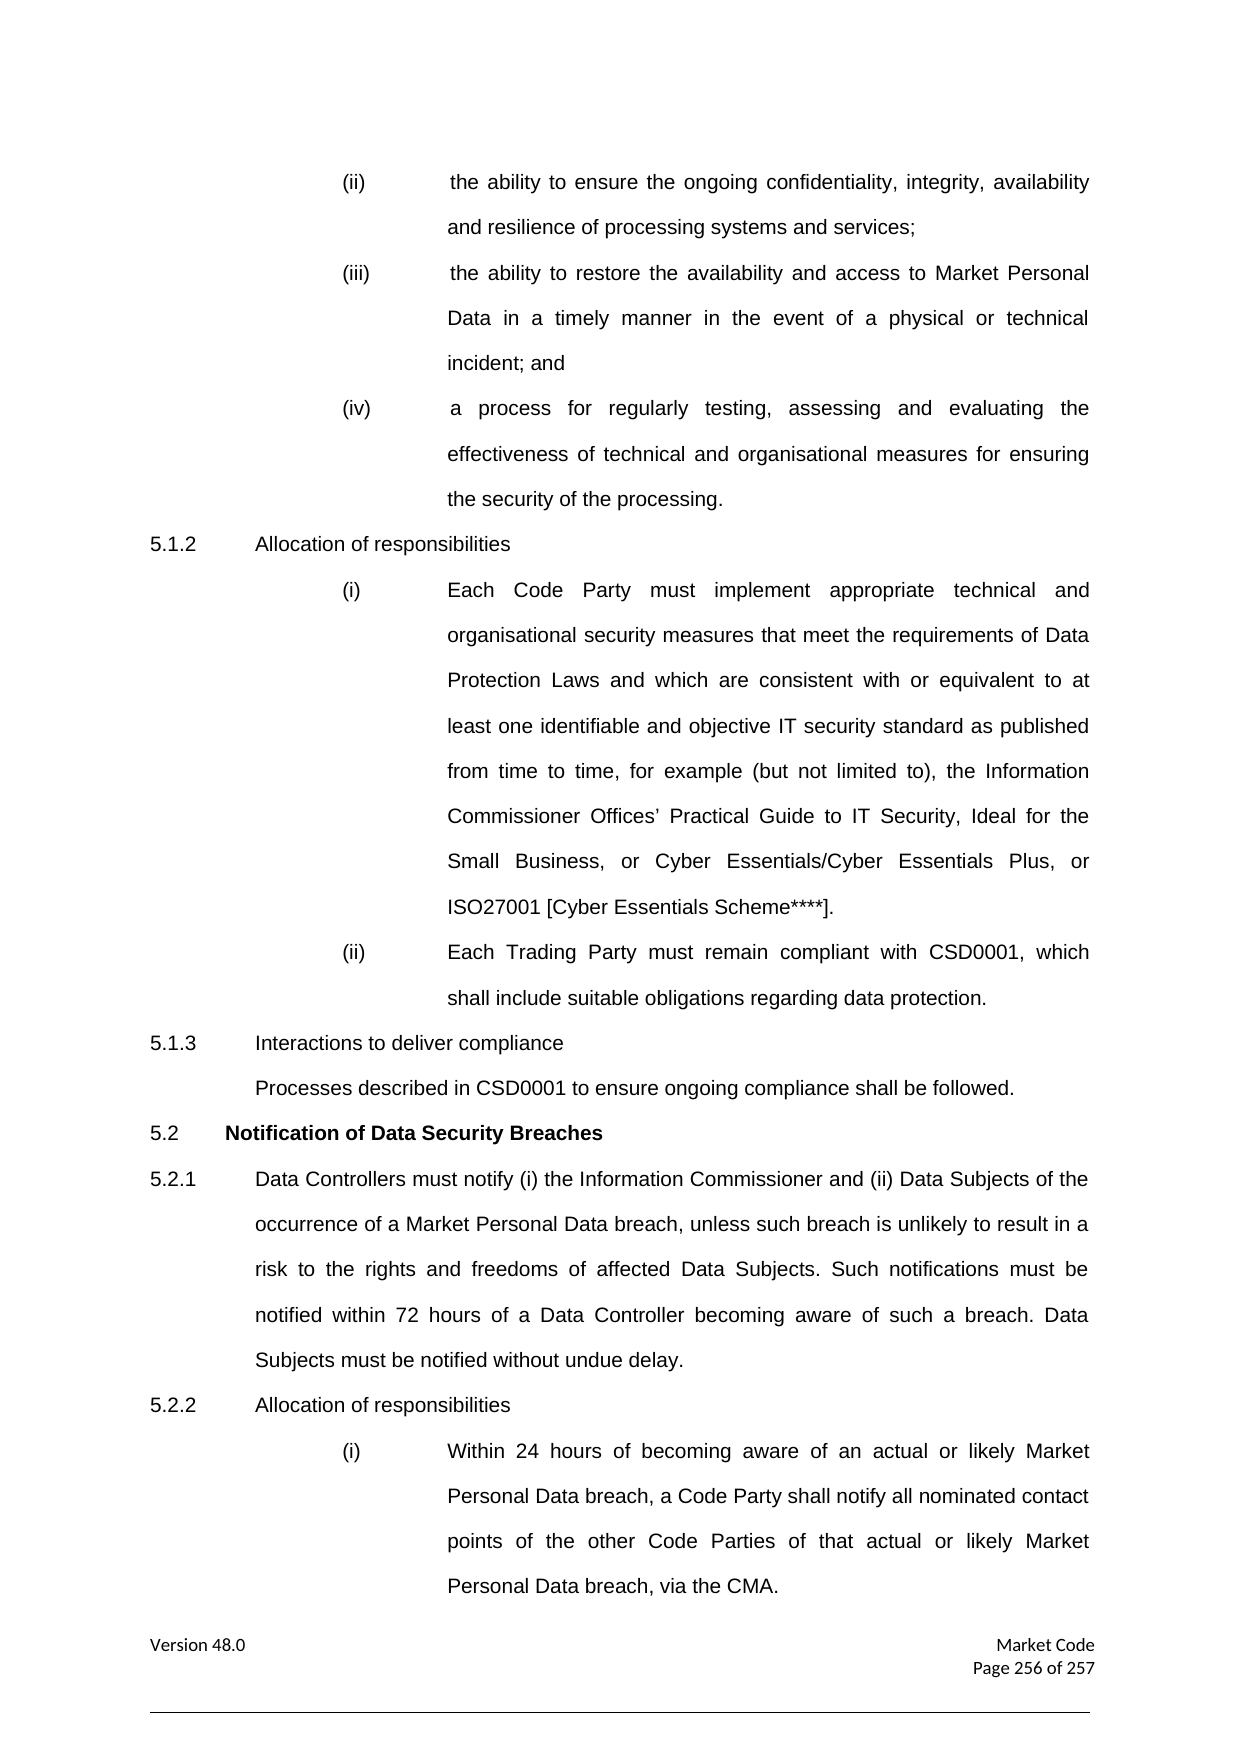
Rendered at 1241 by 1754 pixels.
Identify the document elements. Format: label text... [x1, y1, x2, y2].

text the ability to ensure the ongoing confidentiality, integrity, availability and resilience of processing systems and services; [342, 153, 1090, 244]
text Allocation of responsibilities [150, 1376, 1090, 1422]
text Allocation of responsibilities [150, 516, 1090, 561]
text Interactions to deliver compliance [150, 1014, 1090, 1059]
text a process for regularly testing, assessing and evaluating the effectiveness of technical and organisational measures for ensuring the security of the processing. [342, 379, 1090, 516]
text Each Code Party must implement appropriate technical and organisational security measures that meet the requirements of Data Protection Laws and which are consistent with or equivalent to at least one identifiable and objective IT security standard as published from time to time, for example (but not limited to), the Information Commissioner Offices’ Practical Guide to IT Security, Ideal for the Small Business, or Cyber Essentials/Cyber Essentials Plus, or ISO27001 [Cyber Essentials Scheme****]. [342, 561, 1090, 923]
text Within 24 hours of becoming aware of an actual or likely Market Personal Data breach, a Code Party shall notify all nominated contact points of the other Code Parties of that actual or likely Market Personal Data breach, via the CMA. [342, 1422, 1090, 1603]
text Notification of Data Security Breaches [150, 1104, 1090, 1150]
text Each Trading Party must remain compliant with CSD0001, which shall include suitable obligations regarding data protection. [342, 923, 1090, 1014]
text the ability to restore the availability and access to Market Personal Data in a timely manner in the event of a physical or technical incident; and [342, 244, 1090, 379]
list Processes described in CSD0001 to ensure ongoing compliance shall be followed. [255, 1059, 1090, 1104]
text Data Controllers must notify (i) the Information Commissioner and (ii) Data Subjects of the occurrence of a Market Personal Data breach, unless such breach is unlikely to result in a risk to the rights and freedoms of affected Data Subjects. Such notifications must be notified within 72 hours of a Data Controller becoming aware of such a breach. Data Subjects must be notified without undue delay. [150, 1150, 1090, 1376]
